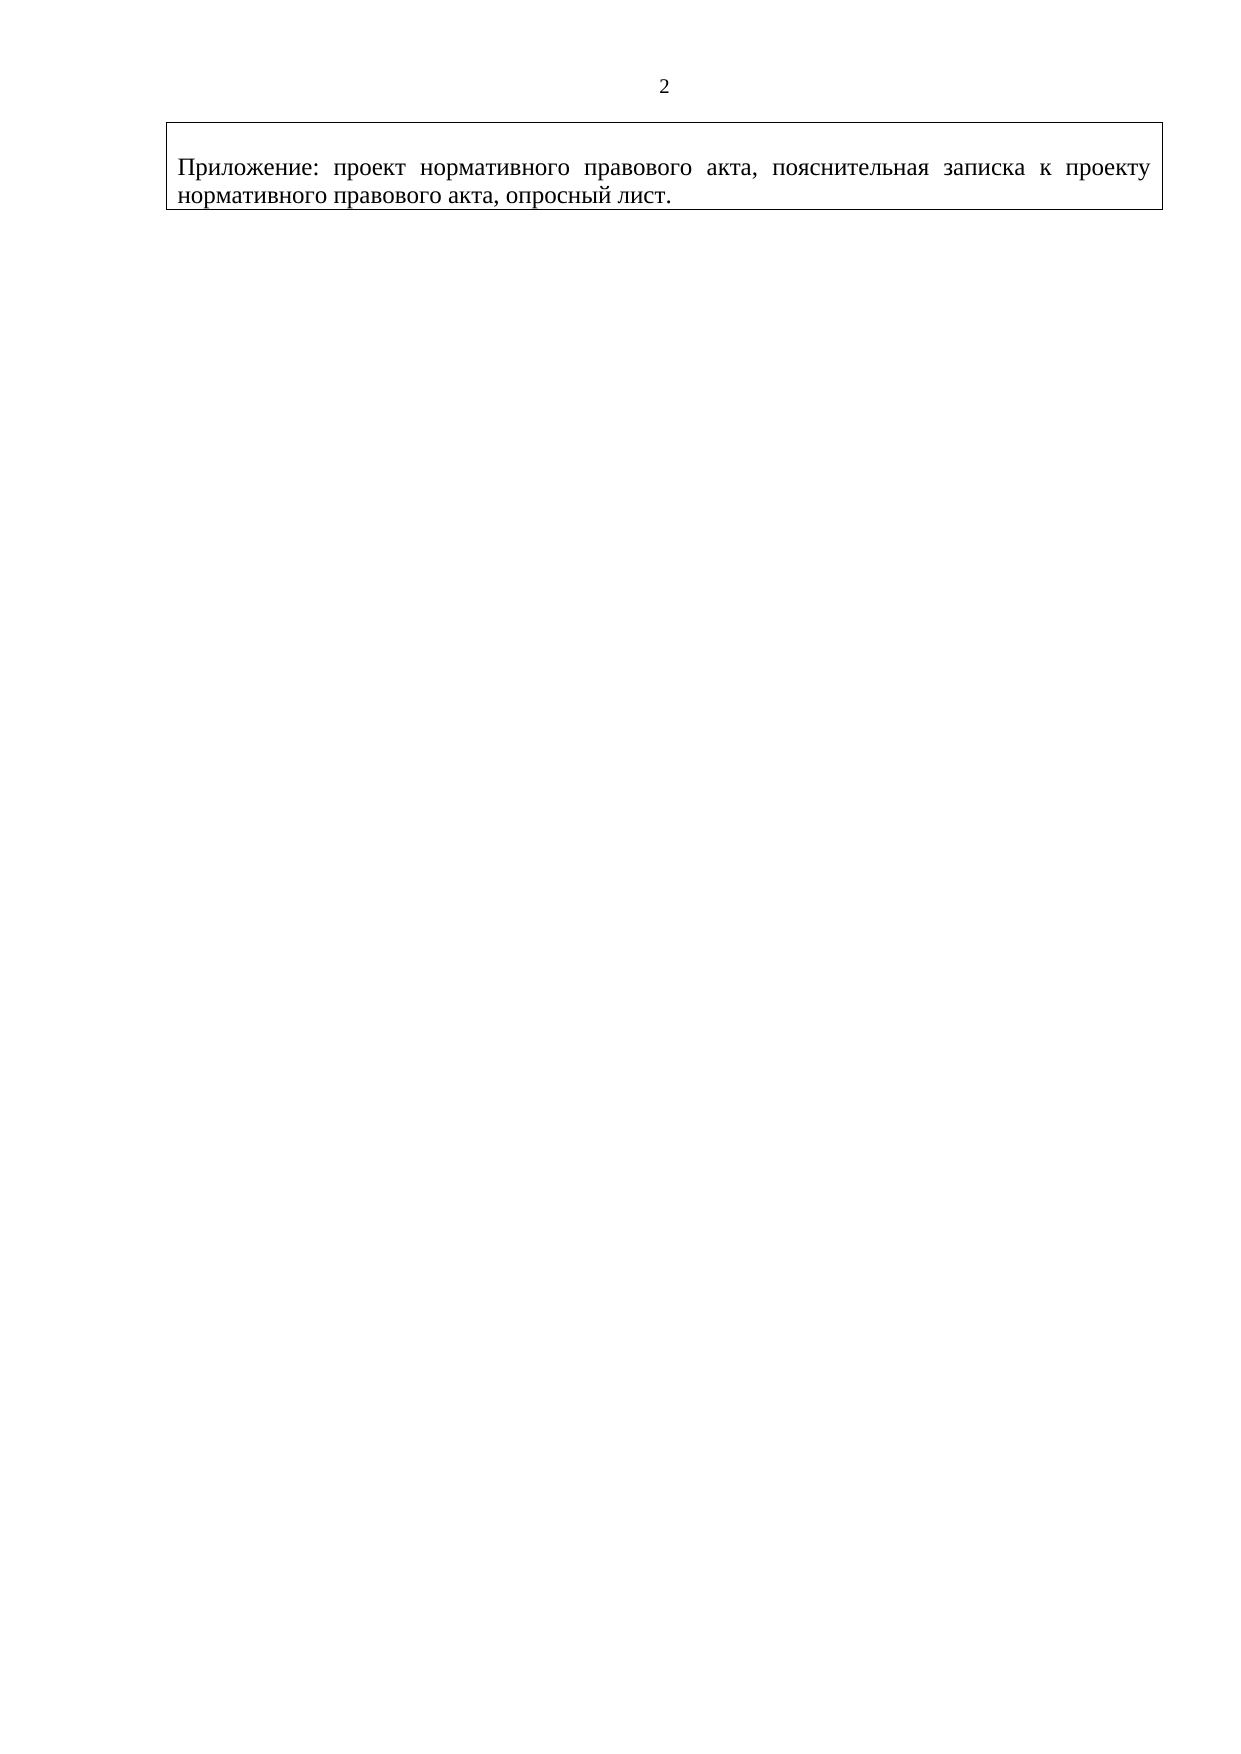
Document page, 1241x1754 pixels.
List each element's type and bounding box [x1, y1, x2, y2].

table_header [167, 123, 1162, 209]
